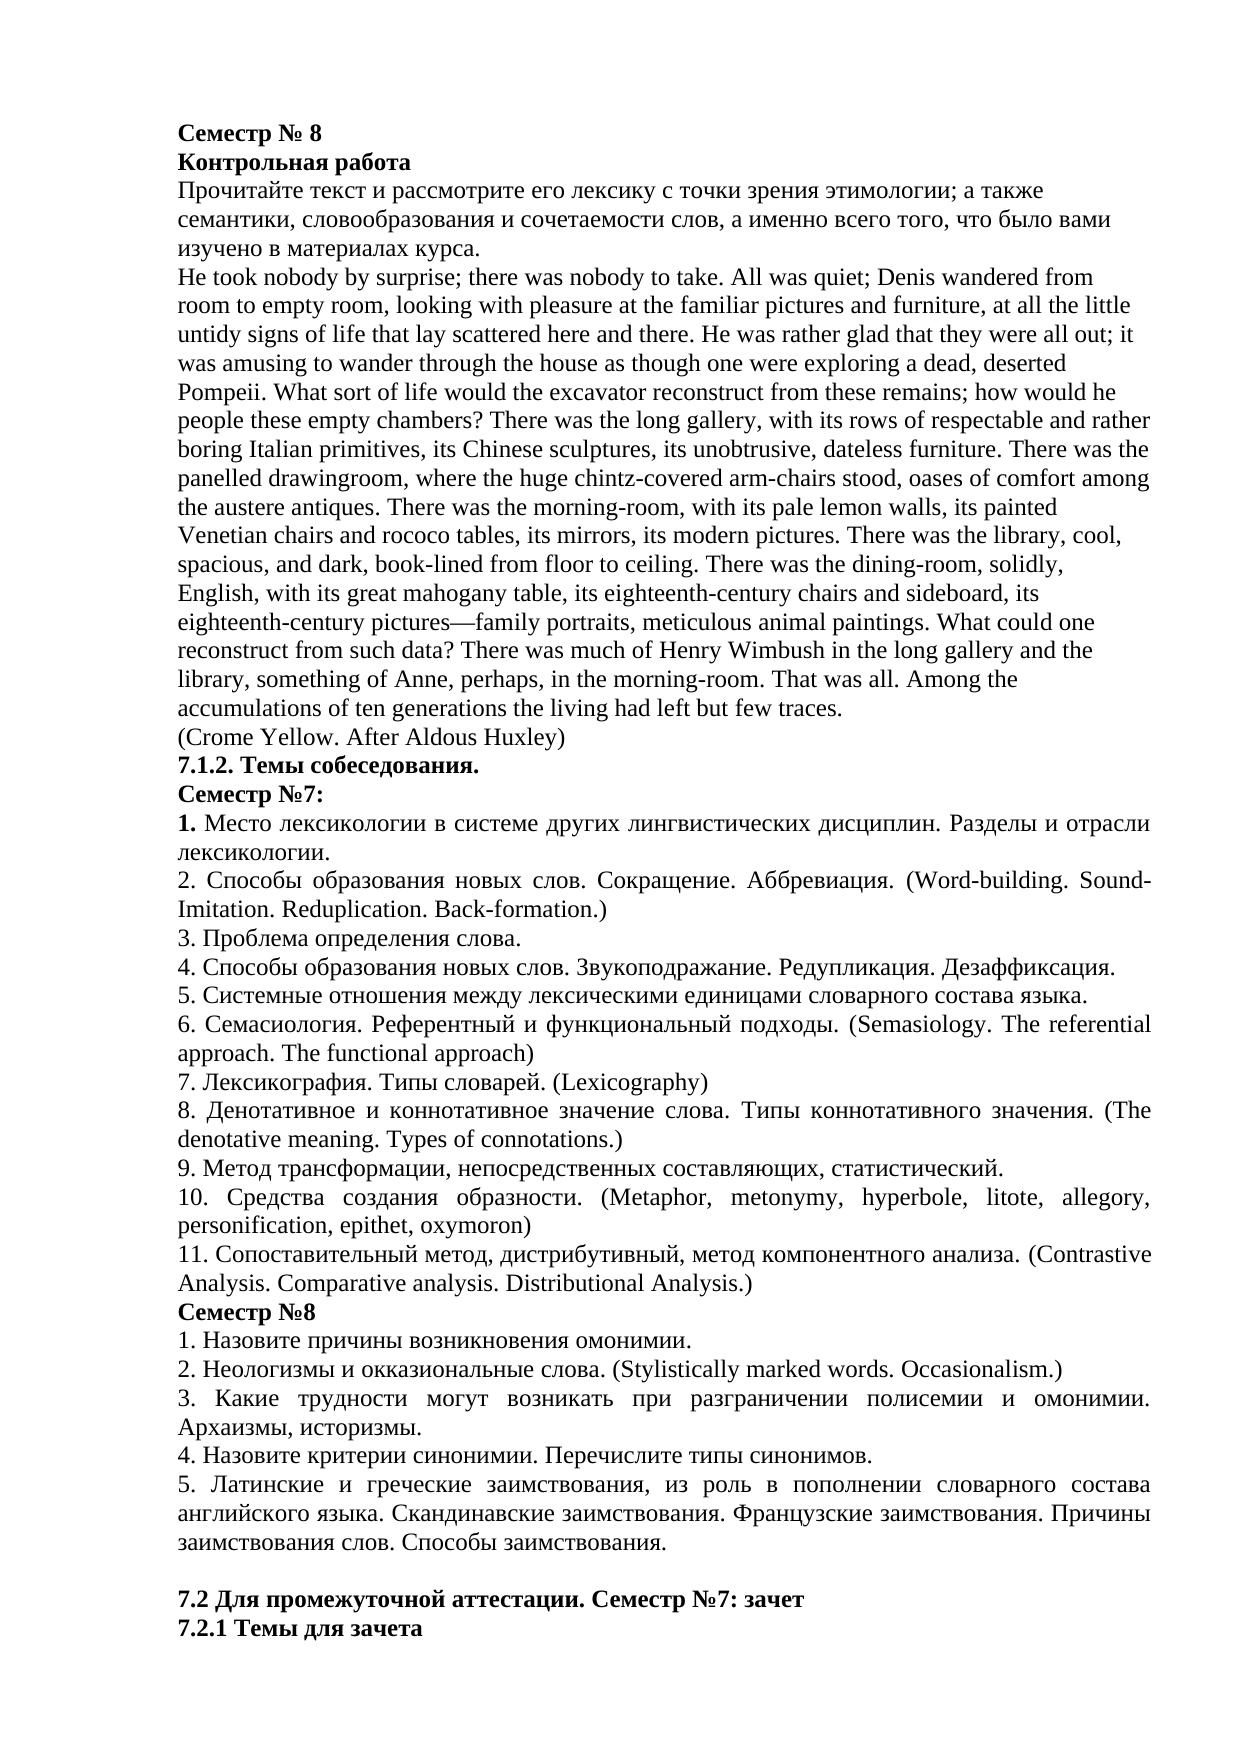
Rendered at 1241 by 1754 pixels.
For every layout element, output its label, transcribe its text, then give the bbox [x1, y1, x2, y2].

text 4. Назовите критерии синонимии. Перечислите типы синонимов. [177, 1441, 1152, 1469]
text 7.1.2. Темы собеседования. [177, 751, 1152, 779]
text 6. Семасиология. Референтный и функциональный подходы. (Semasiology. The referential approach. The functional approach) [177, 1009, 1152, 1067]
text (Crome Yellow. After Aldous Huxley) [177, 722, 1152, 751]
text 4. Способы образования новых слов. Звукоподражание. Редупликация. Дезаффиксация. [177, 952, 1152, 981]
text 7.2 Для промежуточной аттестации. Семестр №7: зачет [177, 1584, 1152, 1613]
text 11. Сопоставительный метод, дистрибутивный, метод компонентного анализа. (Contrastive Analysis. Comparative analysis. Distributional Analysis.) [177, 1239, 1152, 1297]
text Контрольная работа [177, 147, 1152, 176]
text 5. Системные отношения между лексическими единицами словарного состава языка. [177, 981, 1152, 1009]
text Прочитайте текст и рассмотрите его лексику с точки зрения этимологии; а также семантики, словообразования и сочетаемости слов, а именно всего того, что было вами изучено в материалах курса. [177, 176, 1152, 262]
text Семестр № 8 [177, 118, 1152, 147]
text 5. Латинские и греческие заимствования, из роль в пополнении словарного состава английского языка. Скандинавские заимствования. Французские заимствования. Причины заимствования слов. Способы заимствования. [177, 1469, 1152, 1556]
text Семестр №7: [177, 779, 1152, 808]
text 1. Место лексикологии в системе других лингвистических дисциплин. Разделы и отрасли лексикологии. [177, 808, 1152, 866]
text 3. Проблема определения слова. [177, 923, 1152, 952]
text 7.2.1 Темы для зачета [177, 1613, 1152, 1642]
text 1. Назовите причины возникновения омонимии. [177, 1326, 1152, 1354]
text 2. Способы образования новых слов. Сокращение. Аббревиация. (Word-building. Sound-Imitation. Reduplication. Back-formation.) [177, 866, 1152, 923]
text He took nobody by surprise; there was nobody to take. All was quiet; Denis wandered from room to empty room, looking with pleasure at the familiar pictures and furniture, at all the little untidy signs of life that lay scattered here and there. He was rather glad that they were all out; it was amusing to wander through the house as though one were exploring a dead, deserted Pompeii. What sort of life would the excavator reconstruct from these remains; how would he people these empty chambers? There was the long gallery, with its rows of respectable and rather boring Italian primitives, its Chinese sculptures, its unobtrusive, dateless furniture. There was the panelled drawingroom, where the huge chintz-covered arm-chairs stood, oases of comfort among the austere antiques. There was the morning-room, with its pale lemon walls, its painted Venetian chairs and rococo tables, its mirrors, its modern pictures. There was the library, cool, spacious, and dark, book-lined from floor to ceiling. There was the dining-room, solidly, English, with its great mahogany table, its eighteenth-century chairs and sideboard, its eighteenth-century pictures—family portraits, meticulous animal paintings. What could one reconstruct from such data? There was much of Henry Wimbush in the long gallery and the library, something of Anne, perhaps, in the morning-room. That was all. Among the accumulations of ten generations the living had left but few traces. [177, 262, 1152, 722]
text 3. Какие трудности могут возникать при разграничении полисемии и омонимии. Архаизмы, историзмы. [177, 1383, 1152, 1441]
text 10. Средства создания образности. (Metaphor, metonymy, hyperbole, litote, allegory, personification, epithet, oxymoron) [177, 1182, 1152, 1239]
text Семестр №8 [177, 1297, 1152, 1326]
text 8. Денотативное и коннотативное значение слова. Типы коннотативного значения. (The denotative meaning. Types of connotations.) [177, 1096, 1152, 1153]
text 7. Лексикография. Типы словарей. (Lexicography) [177, 1067, 1152, 1096]
text 2. Неологизмы и окказиональные слова. (Stylistically marked words. Occasionalism.) [177, 1354, 1152, 1383]
text 9. Метод трансформации, непосредственных составляющих, статистический. [177, 1153, 1152, 1182]
